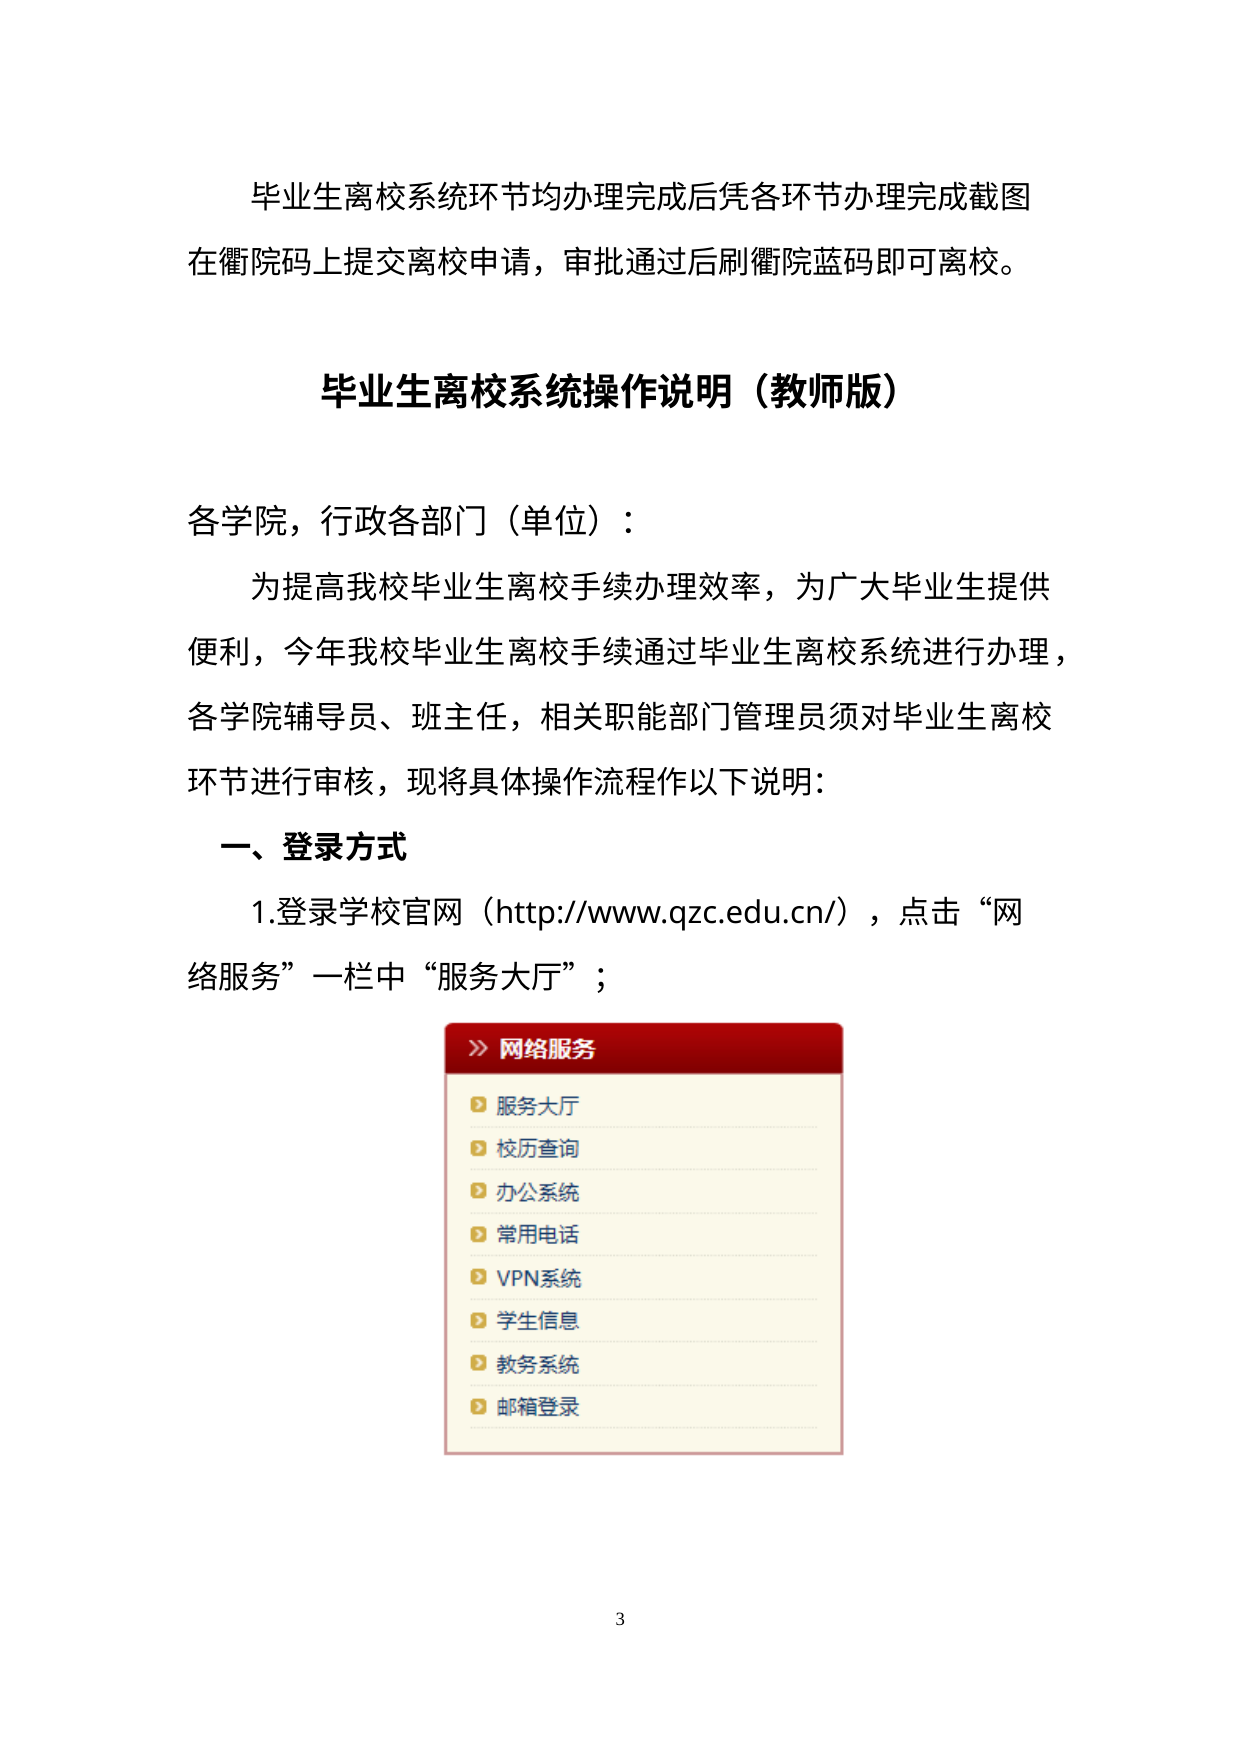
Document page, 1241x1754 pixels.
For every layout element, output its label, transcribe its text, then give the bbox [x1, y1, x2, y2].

list 一、登录方式 [187, 812, 1053, 877]
picture [424, 1007, 860, 1471]
list 毕业生离校系统操作说明（教师版） [187, 357, 1053, 422]
text 各学院，行政各部门（单位）： [187, 487, 1053, 552]
text 为提高我校毕业生离校手续办理效率，为广大毕业生提供便利，今年我校毕业生离校手续通过毕业生离校系统进行办理，各学院辅导员、班主任，相关职能部门管理员须对毕业生离校环节进行审核，现将具体操作流程作以下说明： [187, 552, 1053, 812]
text 毕业生离校系统环节均办理完成后凭各环节办理完成截图在衢院码上提交离校申请，审批通过后刷衢院蓝码即可离校。 [187, 162, 1053, 292]
list 1.登录学校官网（http://www.qzc.edu.cn/），点击“网络服务”一栏中“服务大厅”； [187, 877, 1053, 1007]
